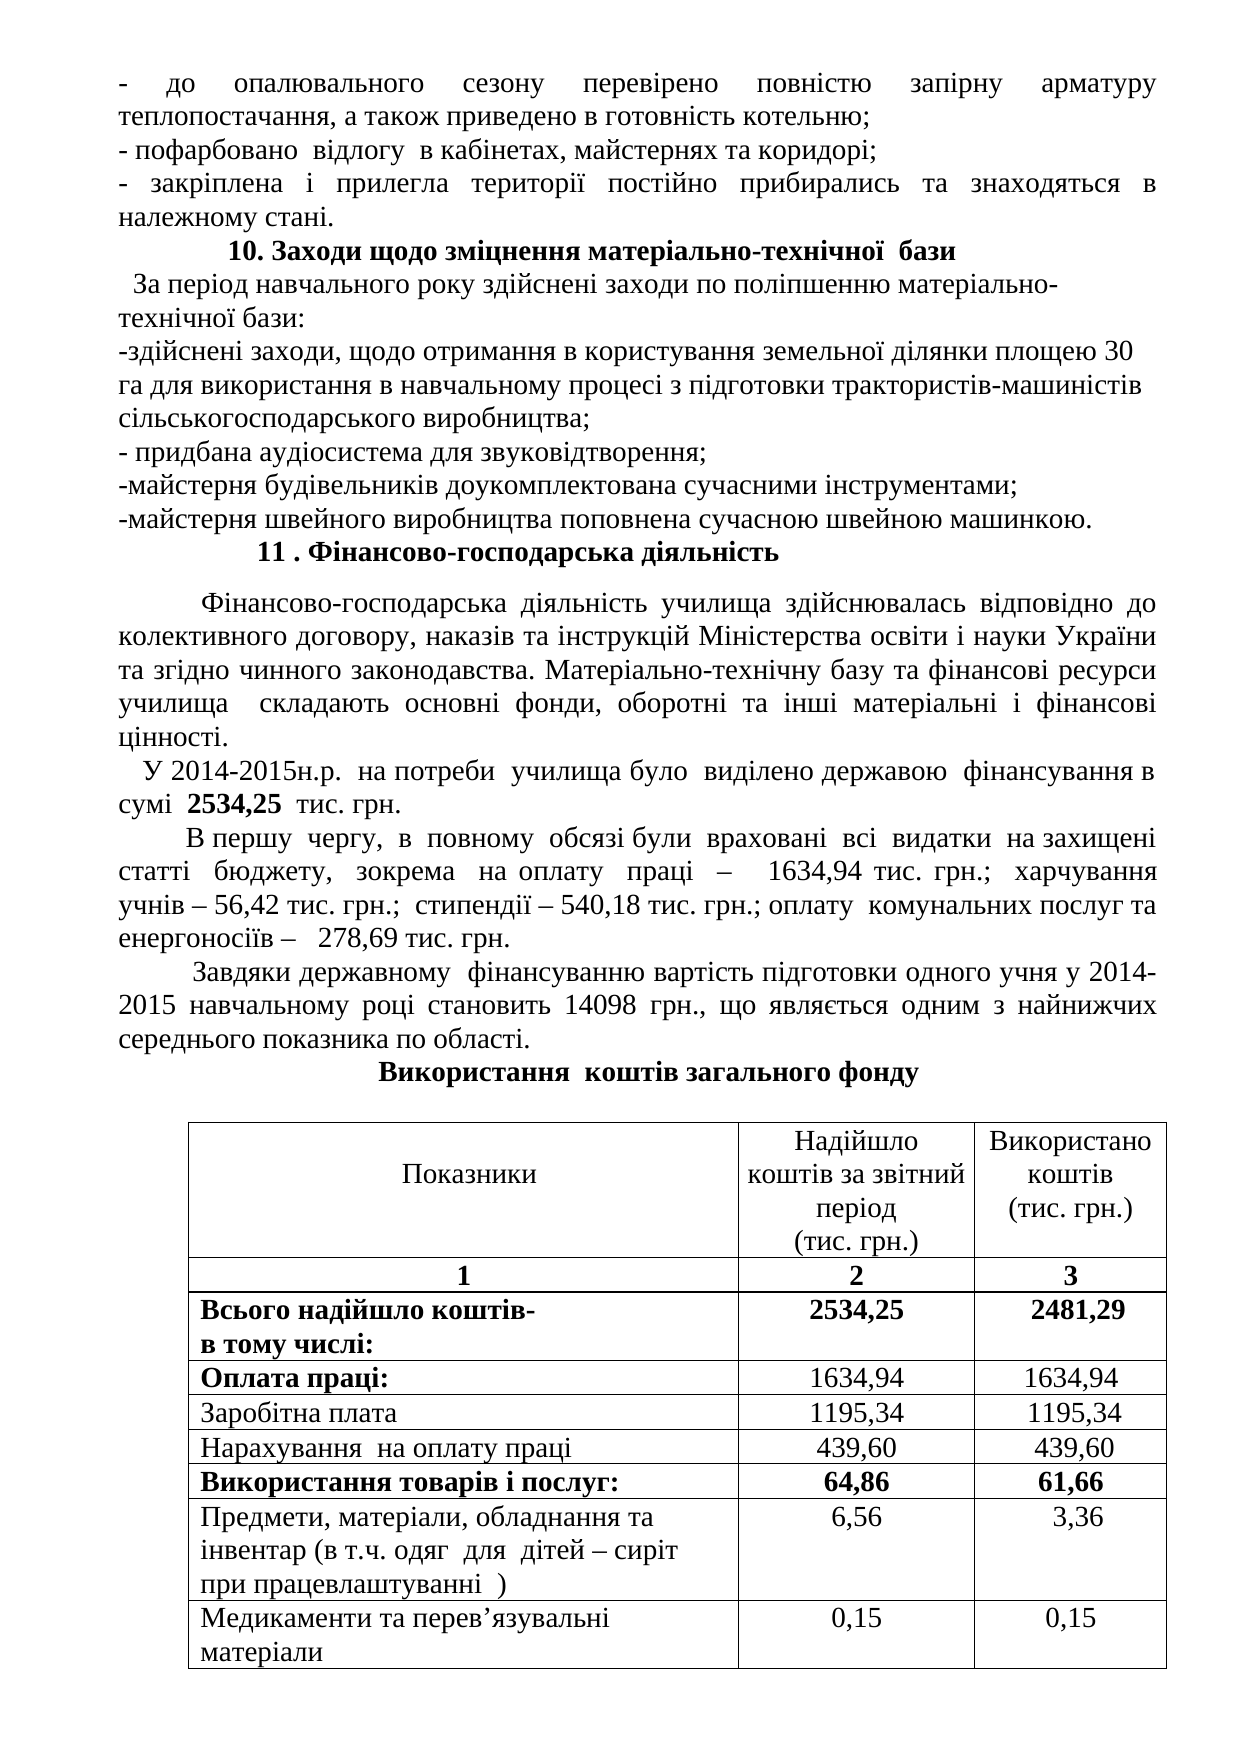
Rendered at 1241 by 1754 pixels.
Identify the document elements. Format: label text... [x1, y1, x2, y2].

text У 2014-2015н.р. на потреби училища було виділено державою фінансування в сумі 2534,25 тис. грн. [118, 753, 1157, 820]
text 10. Заходи щодо зміцнення матеріально-технічної бази [118, 233, 1157, 266]
text Завдяки державному фінансуванню вартість підготовки одного учня у 2014-2015 навчальному році становить 14098 грн., що являється одним з найнижчих середнього показника по області. [118, 954, 1157, 1054]
text В першу чергу, в повному обсязі були враховані всі видатки на захищені статті бюджету, зокрема на оплату праці – 1634,94 тис. грн.; харчування учнів – 56,42 тис. грн.; стипендії – 540,18 тис. грн.; оплату комунальних послуг та енергоносіїв – 278,69 тис. грн. [118, 820, 1157, 954]
text - до опалювального сезону перевірено повністю запірну арматуру теплопостачання, а також приведено в готовність котельню; [118, 65, 1157, 132]
table_header Використання коштів загального фонду [177, 1055, 1240, 1088]
text -здійснені заходи, щодо отримання в користування земельної ділянки площею 30 га для використання в навчальному процесі з підготовки трактористів-машиністів сільськогосподарського виробництва; [118, 333, 1157, 434]
text За період навчального року здійснені заходи по поліпшенню матеріально-технічної бази: [118, 266, 1157, 333]
text - закріплена і прилегла території постійно прибирались та знаходяться в належному стані. [118, 166, 1157, 233]
text Фінансово-господарська діяльність училища здійснювалась відповідно до колективного договору, наказів та інструкцій Міністерства освіти і науки України та згідно чинного законодавства. Матеріально-технічну базу та фінансові ресурси училища складають основні фонди, оборотні та інші матеріальні і фінансові цінності. [118, 585, 1157, 753]
text - пофарбовано відлогу в кабінетах, майстернях та коридорі; [118, 132, 1157, 166]
text 11 . Фінансово-господарська діяльність [118, 534, 1157, 568]
table_cell [177, 1088, 1240, 1669]
text - придбана аудіосистема для звуковідтворення; [118, 434, 1157, 467]
text -майстерня швейного виробництва поповнена сучасною швейною машинкою. [118, 501, 1157, 534]
text -майстерня будівельників доукомплектована сучасними інструментами; [118, 467, 1157, 501]
